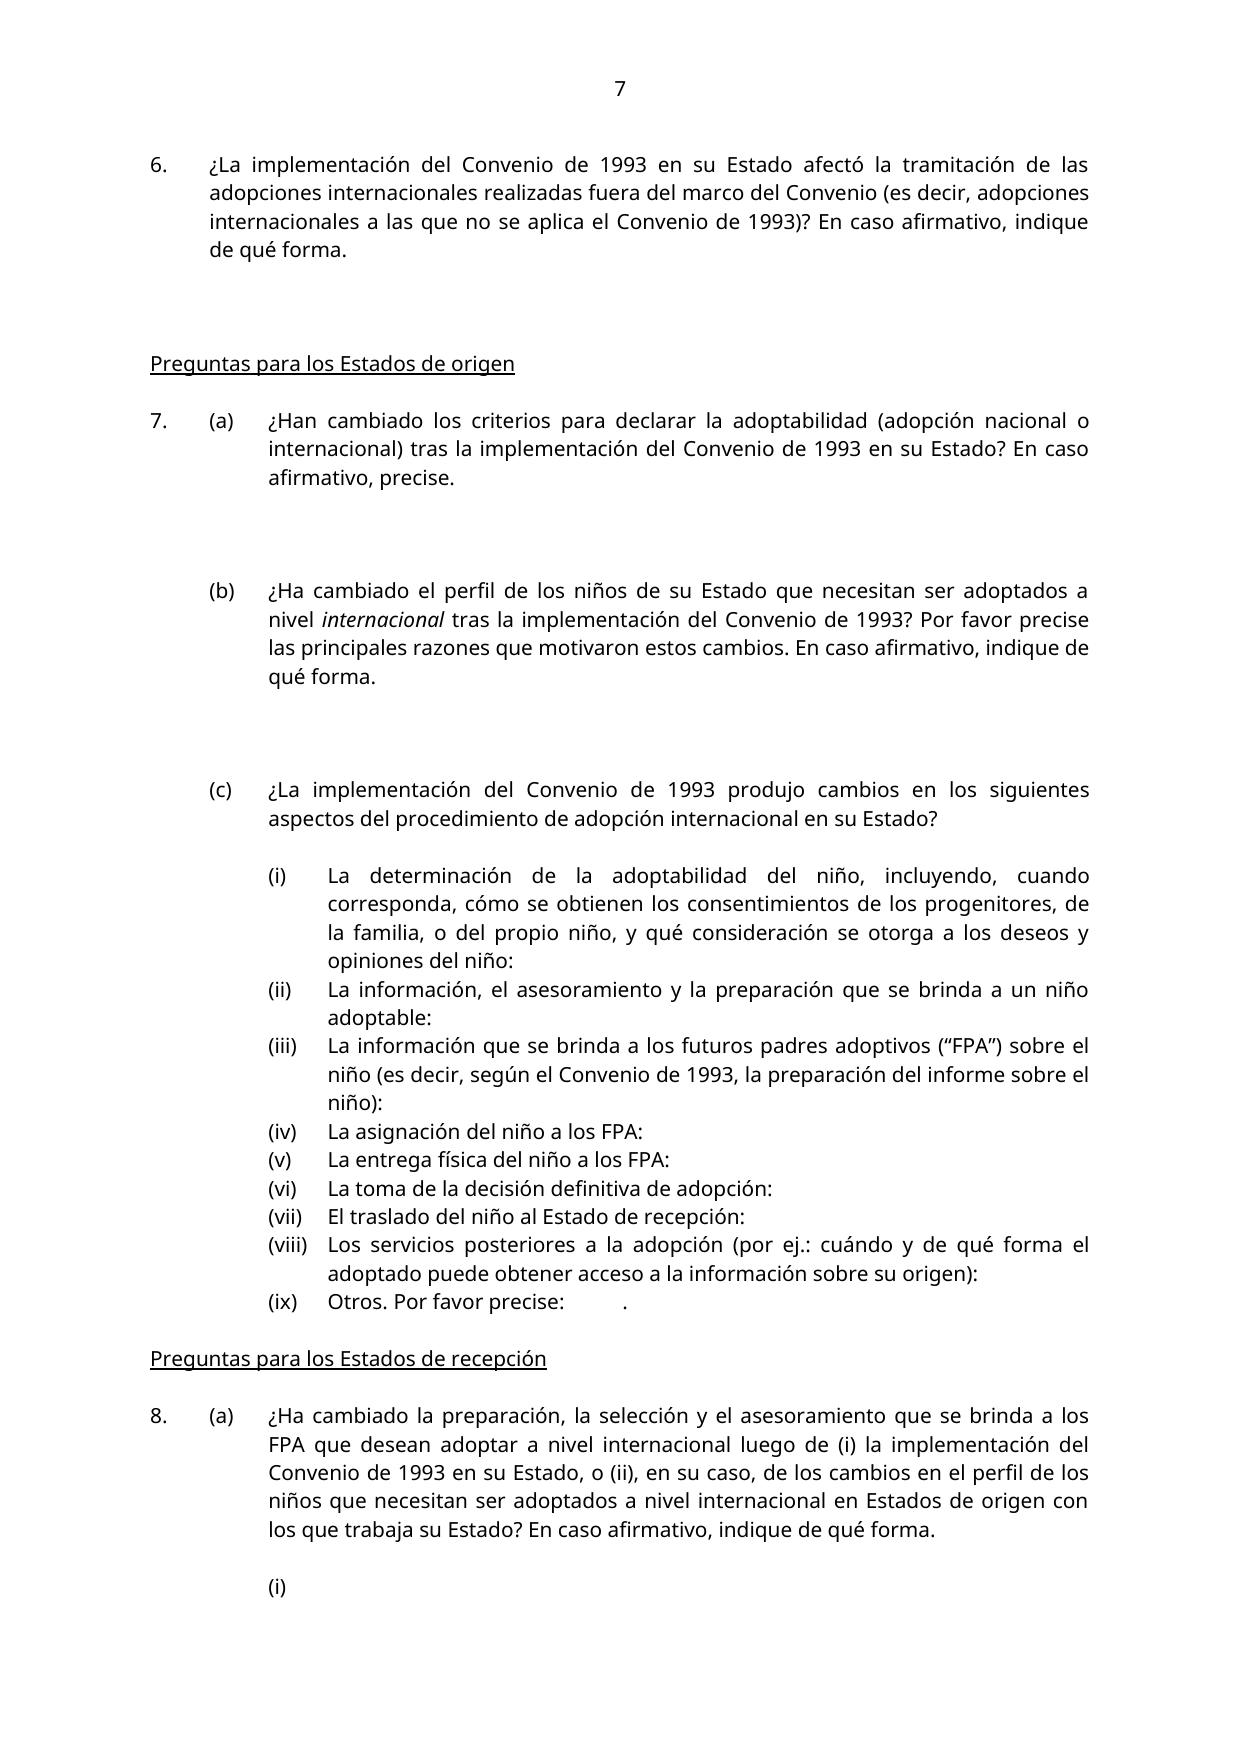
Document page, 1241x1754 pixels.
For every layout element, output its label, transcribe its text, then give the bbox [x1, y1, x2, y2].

text (b) ¿Ha cambiado el perfil de los niños de su Estado que necesitan ser adoptados a nivel internacional tras la implementación del Convenio de 1993? Por favor precise las principales razones que motivaron estos cambios. En caso afirmativo, indique de qué forma. [209, 577, 1090, 690]
list La toma de la decisión definitiva de adopción: [268, 1174, 1090, 1202]
list Otros. Por favor precise: . [268, 1287, 1090, 1316]
text Preguntas para los Estados de recepción [150, 1344, 1090, 1373]
list La información que se brinda a los futuros padres adoptivos (“FPA”) sobre el niño (es decir, según el Convenio de 1993, la preparación del informe sobre el niño): [268, 1032, 1090, 1117]
text Preguntas para los Estados de origen [150, 349, 1090, 377]
list (a) ¿Ha cambiado la preparación, la selección y el asesoramiento que se brinda a los FPA que desean adoptar a nivel internacional luego de (i) la implementación del Convenio de 1993 en su Estado, o (ii), en su caso, de los cambios en el perfil de los niños que necesitan ser adoptados a nivel internacional en Estados de origen con los que trabaja su Estado? En caso afirmativo, indique de qué forma. [150, 1401, 1090, 1543]
list ¿La implementación del Convenio de 1993 en su Estado afectó la tramitación de las adopciones internacionales realizadas fuera del marco del Convenio (es decir, adopciones internacionales a las que no se aplica el Convenio de 1993)? En caso afirmativo, indique de qué forma. [150, 150, 1090, 264]
list El traslado del niño al Estado de recepción: [268, 1202, 1090, 1231]
list La información, el asesoramiento y la preparación que se brinda a un niño adoptable: [268, 975, 1090, 1032]
list La entrega física del niño a los FPA: [268, 1145, 1090, 1174]
text (c) ¿La implementación del Convenio de 1993 produjo cambios en los siguientes aspectos del procedimiento de adopción internacional en su Estado? [209, 776, 1090, 832]
list La asignación del niño a los FPA: [268, 1117, 1090, 1145]
list (a) ¿Han cambiado los criterios para declarar la adoptabilidad (adopción nacional o internacional) tras la implementación del Convenio de 1993 en su Estado? En caso afirmativo, precise. [150, 406, 1090, 491]
text (i) [268, 1572, 1090, 1600]
list Los servicios posteriores a la adopción (por ej.: cuándo y de qué forma el adoptado puede obtener acceso a la información sobre su origen): [268, 1231, 1090, 1287]
list La determinación de la adoptabilidad del niño, incluyendo, cuando corresponda, cómo se obtienen los consentimientos de los progenitores, de la familia, o del propio niño, y qué consideración se otorga a los deseos y opiniones del niño: [268, 861, 1090, 975]
